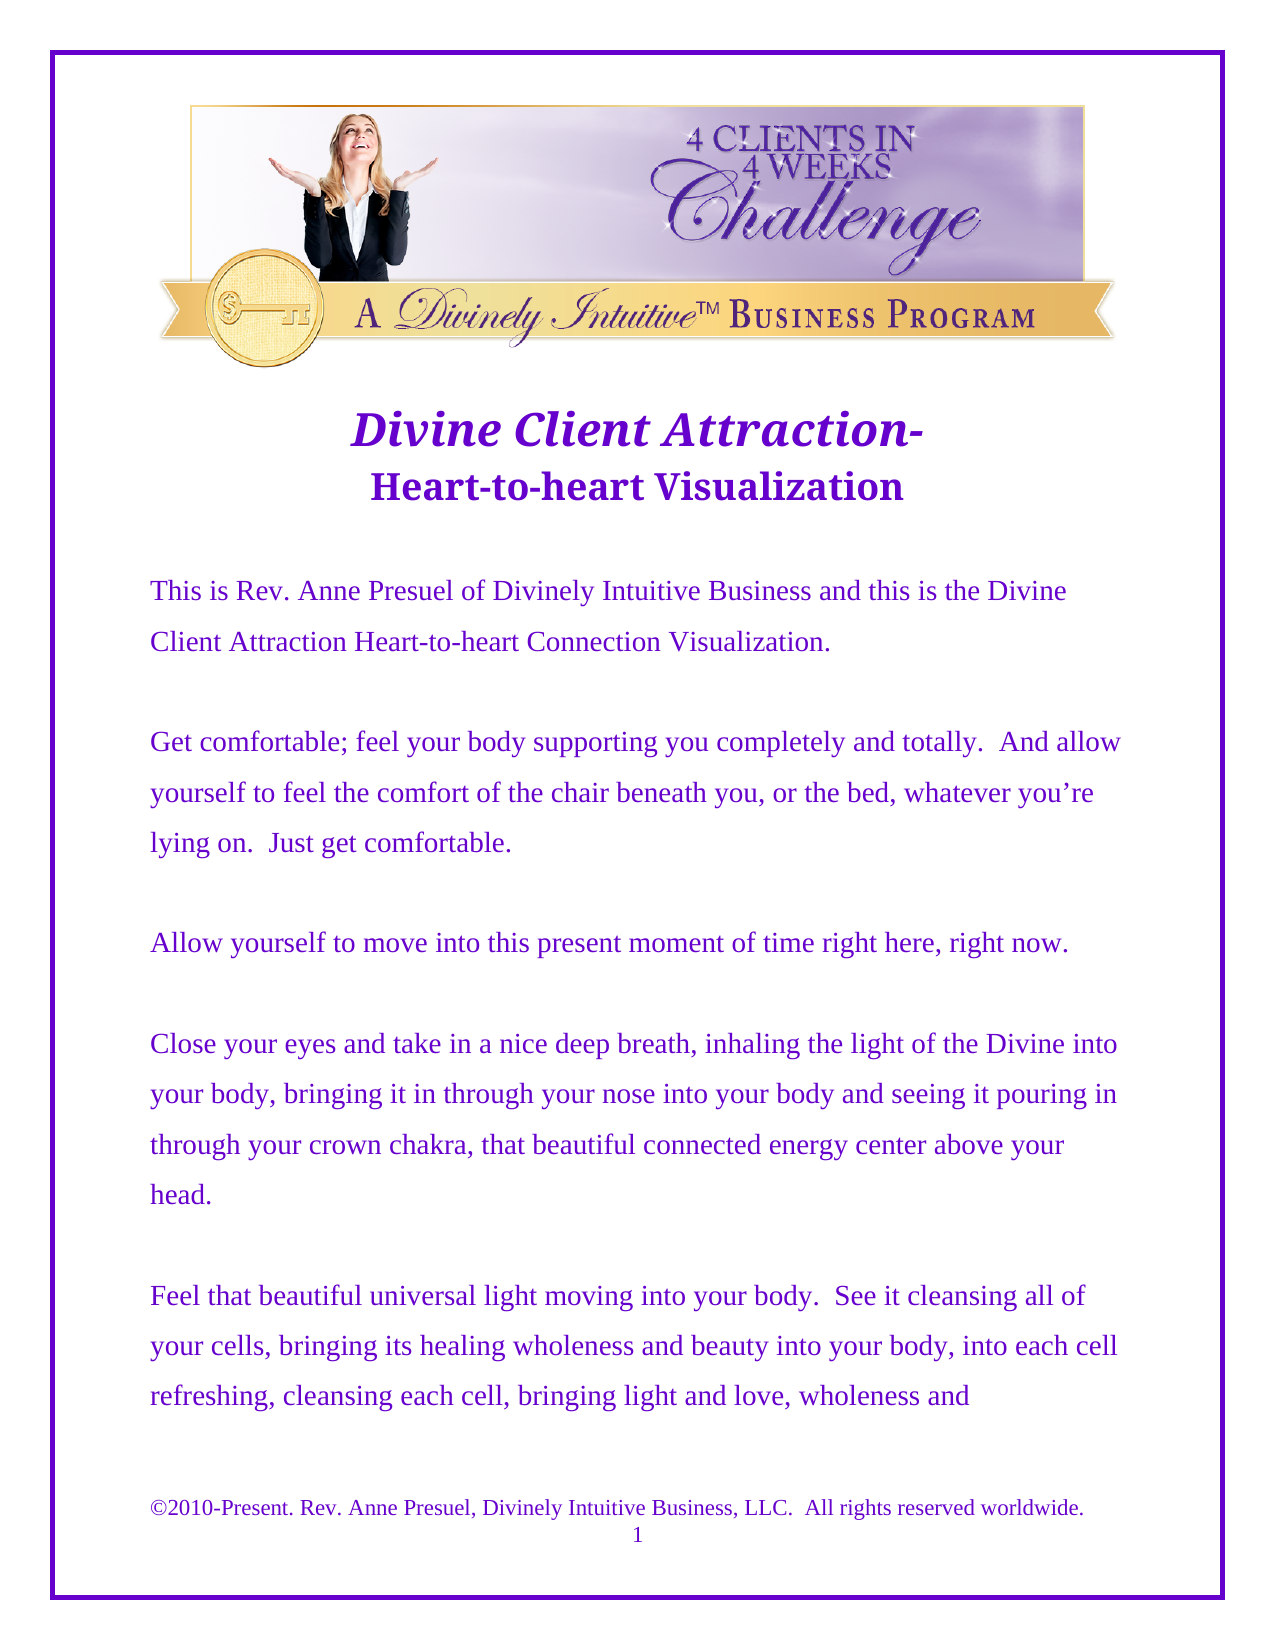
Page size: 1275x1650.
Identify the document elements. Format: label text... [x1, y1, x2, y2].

text Heart-to-heart Visualization [150, 460, 1125, 511]
text Allow yourself to move into this present moment of time right here, right now. [150, 926, 1125, 959]
text This is Rev. Anne Presuel of Divinely Intuitive Business and this is the Divine Client Attraction Heart-to-heart Connection Visualization. [150, 573, 1125, 657]
picture [150, 103, 1125, 370]
text Get comfortable; feel your body supporting you completely and totally. And allow yourself to feel the comfort of the chair beneath you, or the bed, whatever you’re lying on. Just get comfortable. [150, 724, 1125, 858]
text Divine Client Attraction- [150, 398, 1125, 460]
text Close your eyes and take in a nice deep breath, inhaling the light of the Divine into your body, bringing it in through your nose into your body and seeing it pouring in through your crown chakra, that beautiful connected energy center above your head. [150, 1026, 1125, 1211]
